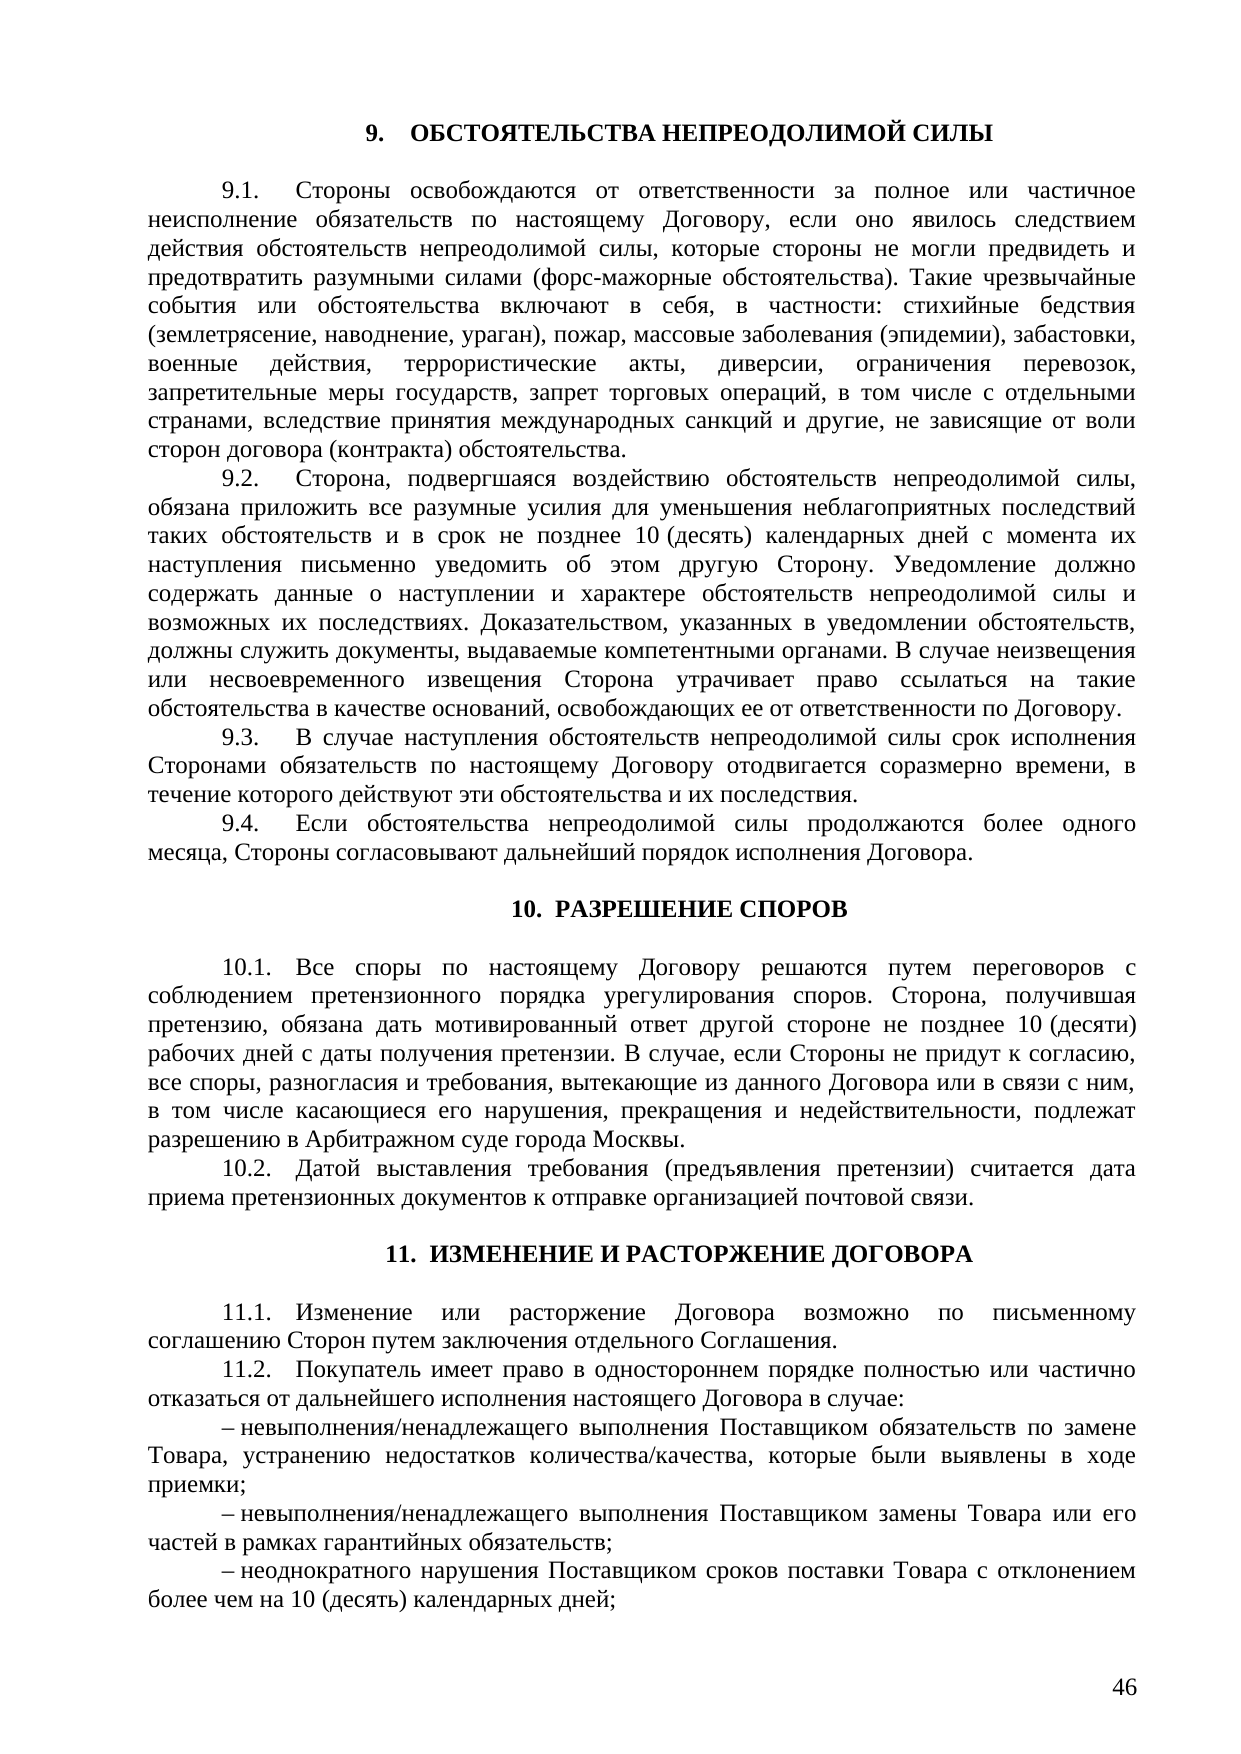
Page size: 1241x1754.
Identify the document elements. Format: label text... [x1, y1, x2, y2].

list Если обстоятельства непреодолимой силы продолжаются более одного месяца, Стороны согласовывают дальнейший порядок исполнения Договора. [148, 808, 1137, 866]
list Сторона, подвергшаяся воздействию обстоятельств непреодолимой силы, обязана приложить все разумные усилия для уменьшения неблагоприятных последствий таких обстоятельств и в срок не позднее 10 (десять) календарных дней с момента их наступления письменно уведомить об этом другую Сторону. Уведомление должно содержать данные о наступлении и характере обстоятельств непреодолимой силы и возможных их последствиях. Доказательством, указанных в уведомлении обстоятельств, должны служить документы, выдаваемые компетентными органами. В случае неизвещения или несвоевременного извещения Сторона утрачивает право ссылаться на такие обстоятельства в качестве оснований, освобождающих ее от ответственности по Договору. [148, 463, 1137, 722]
text 11.1. Изменение или расторжение Договора возможно по письменному соглашению Сторон путем заключения отдельного Соглашения. [148, 1297, 1137, 1354]
list Стороны освобождаются от ответственности за полное или частичное неисполнение обязательств по настоящему Договору, если оно явилось следствием действия обстоятельств непреодолимой силы, которые стороны не могли предвидеть и предотвратить разумными силами (форс-мажорные обстоятельства). Такие чрезвычайные события или обстоятельства включают в себя, в частности: стихийные бедствия (землетрясение, наводнение, ураган), пожар, массовые заболевания (эпидемии), забастовки, военные действия, террористические акты, диверсии, ограничения перевозок, запретительные меры государств, запрет торговых операций, в том числе с отдельными странами, вследствие принятия международных санкций и другие, не зависящие от воли сторон договора (контракта) обстоятельства. [148, 176, 1137, 463]
list Все споры по настоящему Договору решаются путем переговоров с соблюдением претензионного порядка урегулирования споров. Сторона, получившая претензию, обязана дать мотивированный ответ другой стороне не позднее 10 (десяти) рабочих дней с даты получения претензии. В случае, если Стороны не придут к согласию, все споры, разногласия и требования, вытекающие из данного Договора или в связи с ним, в том числе касающиеся его нарушения, прекращения и недействительности, подлежат разрешению в Арбитражном суде города Москвы. [148, 952, 1137, 1153]
list ОБСТОЯТЕЛЬСТВА НЕПРЕОДОЛИМОЙ СИЛЫ [148, 118, 1137, 147]
text – невыполнения/ненадлежащего выполнения Поставщиком обязательств по замене Товара, устранению недостатков количества/качества, которые были выявлены в ходе приемки; [148, 1412, 1137, 1498]
list В случае наступления обстоятельств непреодолимой силы срок исполнения Сторонами обязательств по настоящему Договору отодвигается соразмерно времени, в течение которого действуют эти обстоятельства и их последствия. [148, 722, 1137, 808]
list ИЗМЕНЕНИЕ И РАСТОРЖЕНИЕ ДОГОВОРА [148, 1239, 1137, 1268]
text 11.2. Покупатель имеет право в одностороннем порядке полностью или частично отказаться от дальнейшего исполнения настоящего Договора в случае: [148, 1354, 1137, 1412]
text – неоднократного нарушения Поставщиком сроков поставки Товара с отклонением более чем на 10 (десять) календарных дней; [148, 1556, 1137, 1613]
list Датой выставления требования (предъявления претензии) считается дата приема претензионных документов к отправке организацией почтовой связи. [148, 1153, 1137, 1211]
text – невыполнения/ненадлежащего выполнения Поставщиком замены Товара или его частей в рамках гарантийных обязательств; [148, 1498, 1137, 1556]
list РАЗРЕШЕНИЕ СПОРОВ [148, 894, 1137, 923]
